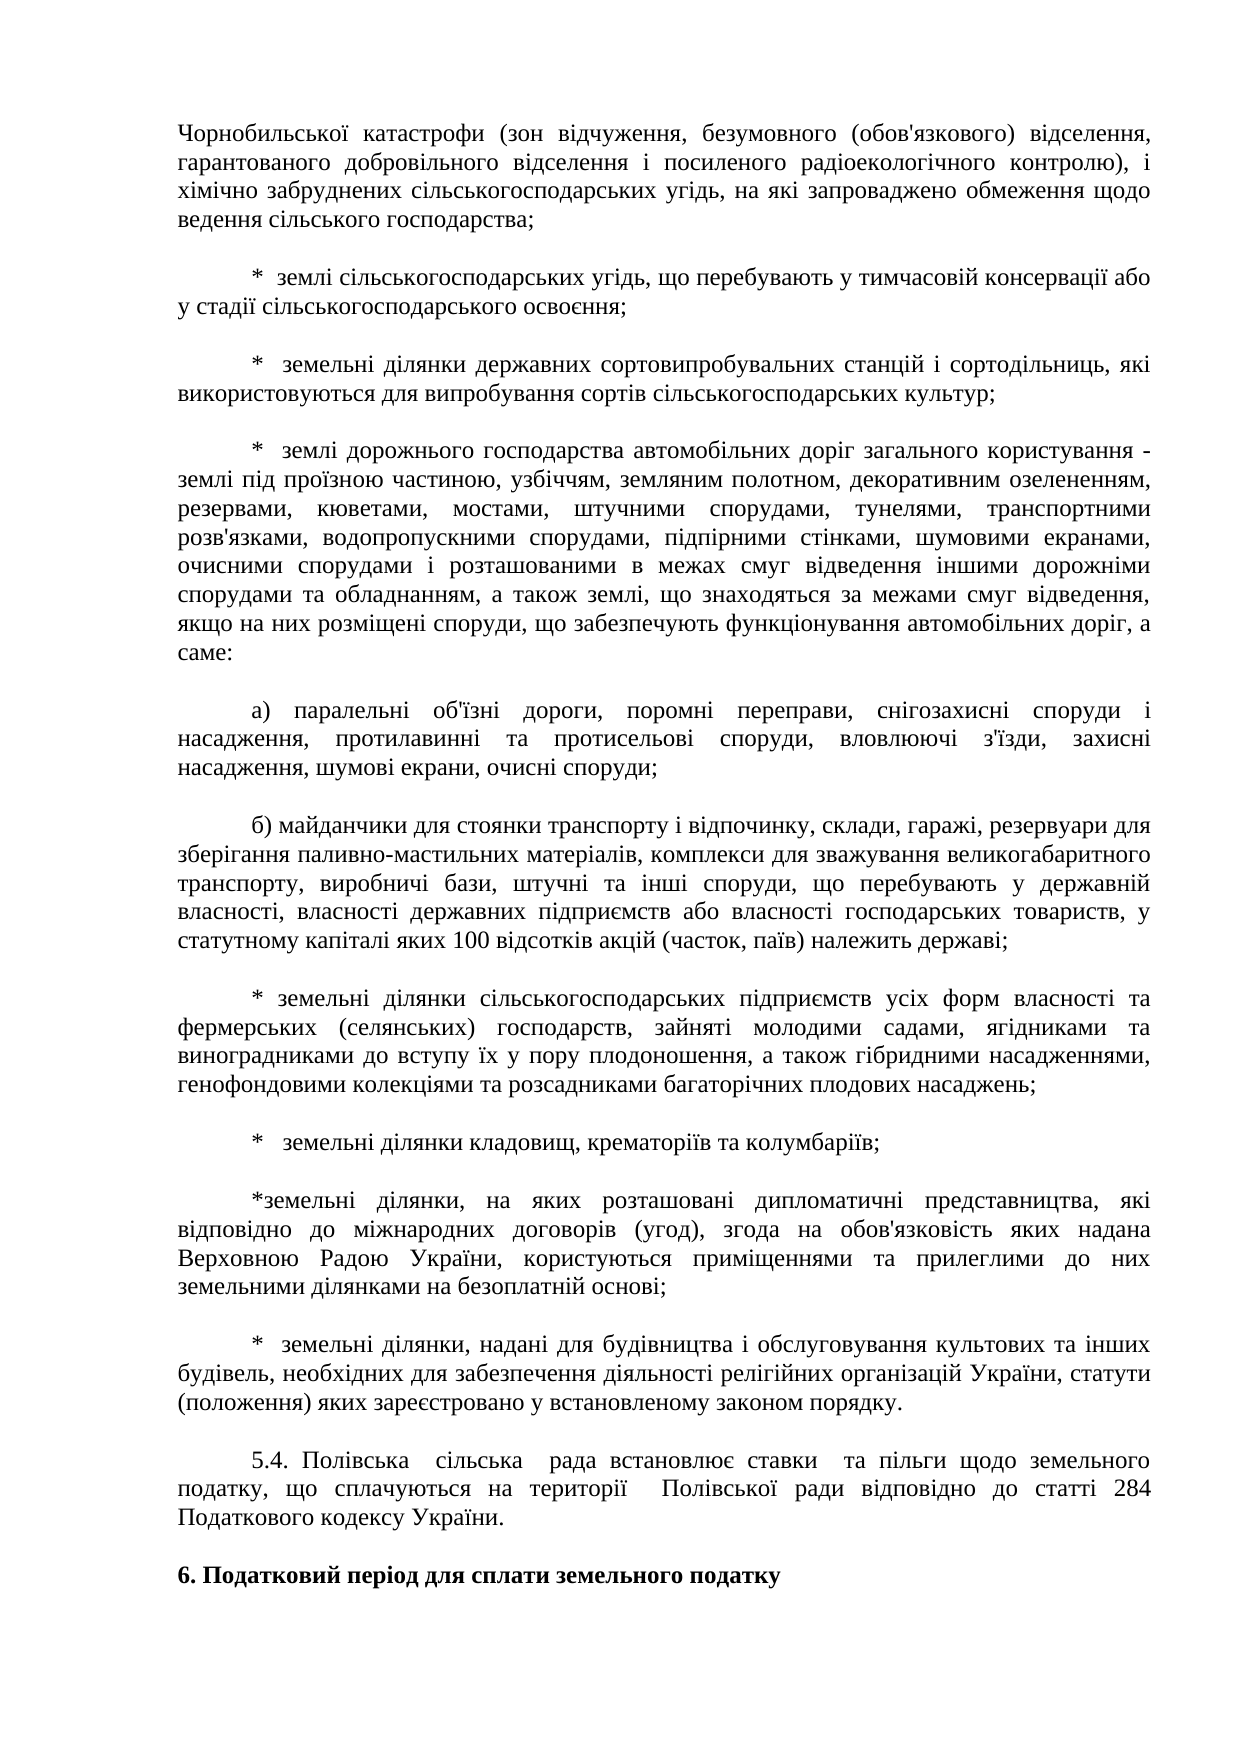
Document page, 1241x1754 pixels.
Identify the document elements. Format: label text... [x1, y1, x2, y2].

text * земельні ділянки кладовищ, крематоріїв та колумбаріїв; [177, 1127, 1152, 1156]
text *земельні ділянки, на яких розташовані дипломатичні представництва, які відповідно до міжнародних договорів (угод), згода на обов'язковість яких надана Верховною Радою України, користуються приміщеннями та прилеглими до них земельними ділянками на безоплатній основі; [177, 1185, 1152, 1300]
text * земельні ділянки, надані для будівництва і обслуговування культових та інших будівель, необхідних для забезпечення діяльності релігійних організацій України, статути (положення) яких зареєстровано у встановленому законом порядку. [177, 1329, 1152, 1416]
text 5.4. Полівська сільська рада встановлює ставки та пільги щодо земельного податку, що сплачуються на території Полівської ради відповідно до статті 284 Податкового кодексу України. [177, 1445, 1152, 1531]
text а) паралельні об'їзні дороги, поромні переправи, снігозахисні споруди і насадження, протилавинні та протисельові споруди, вловлюючі з'їзди, захисні насадження, шумові екрани, очисні споруди; [177, 695, 1152, 781]
text * земельні ділянки державних сортовипробувальних станцій і сортодільниць, які використовуються для випробування сортів сільськогосподарських культур; [177, 349, 1152, 406]
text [177, 118, 1152, 233]
text * землі дорожнього господарства автомобільних доріг загального користування - землі під проїзною частиною, узбіччям, земляним полотном, декоративним озелененням, резервами, кюветами, мостами, штучними спорудами, тунелями, транспортними розв'язками, водопропускними спорудами, підпірними стінками, шумовими екранами, очисними спорудами і розташованими в межах смуг відведення іншими дорожніми спорудами та обладнанням, а також землі, що знаходяться за межами смуг відведення, якщо на них розміщені споруди, що забезпечують функціонування автомобільних доріг, а саме: [177, 436, 1152, 666]
text * земельні ділянки сільськогосподарських підприємств усіх форм власності та фермерських (селянських) господарств, зайняті молодими садами, ягідниками та виноградниками до вступу їх у пору плодоношення, а також гібридними насадженнями, генофондовими колекціями та розсадниками багаторічних плодових насаджень; [177, 983, 1152, 1098]
text б) майданчики для стоянки транспорту і відпочинку, склади, гаражі, резервуари для зберігання паливно-мастильних матеріалів, комплекси для зважування великогабаритного транспорту, виробничі бази, штучні та інші споруди, що перебувають у державній власності, власності державних підприємств або власності господарських товариств, у статутному капіталі яких 100 відсотків акцій (часток, паїв) належить державі; [177, 810, 1152, 954]
text 6. Податковий період для сплати земельного податку [177, 1560, 1152, 1588]
text * землі сільськогосподарських угідь, що перебувають у тимчасовій консервації або у стадії сільськогосподарського освоєння; [177, 262, 1152, 320]
